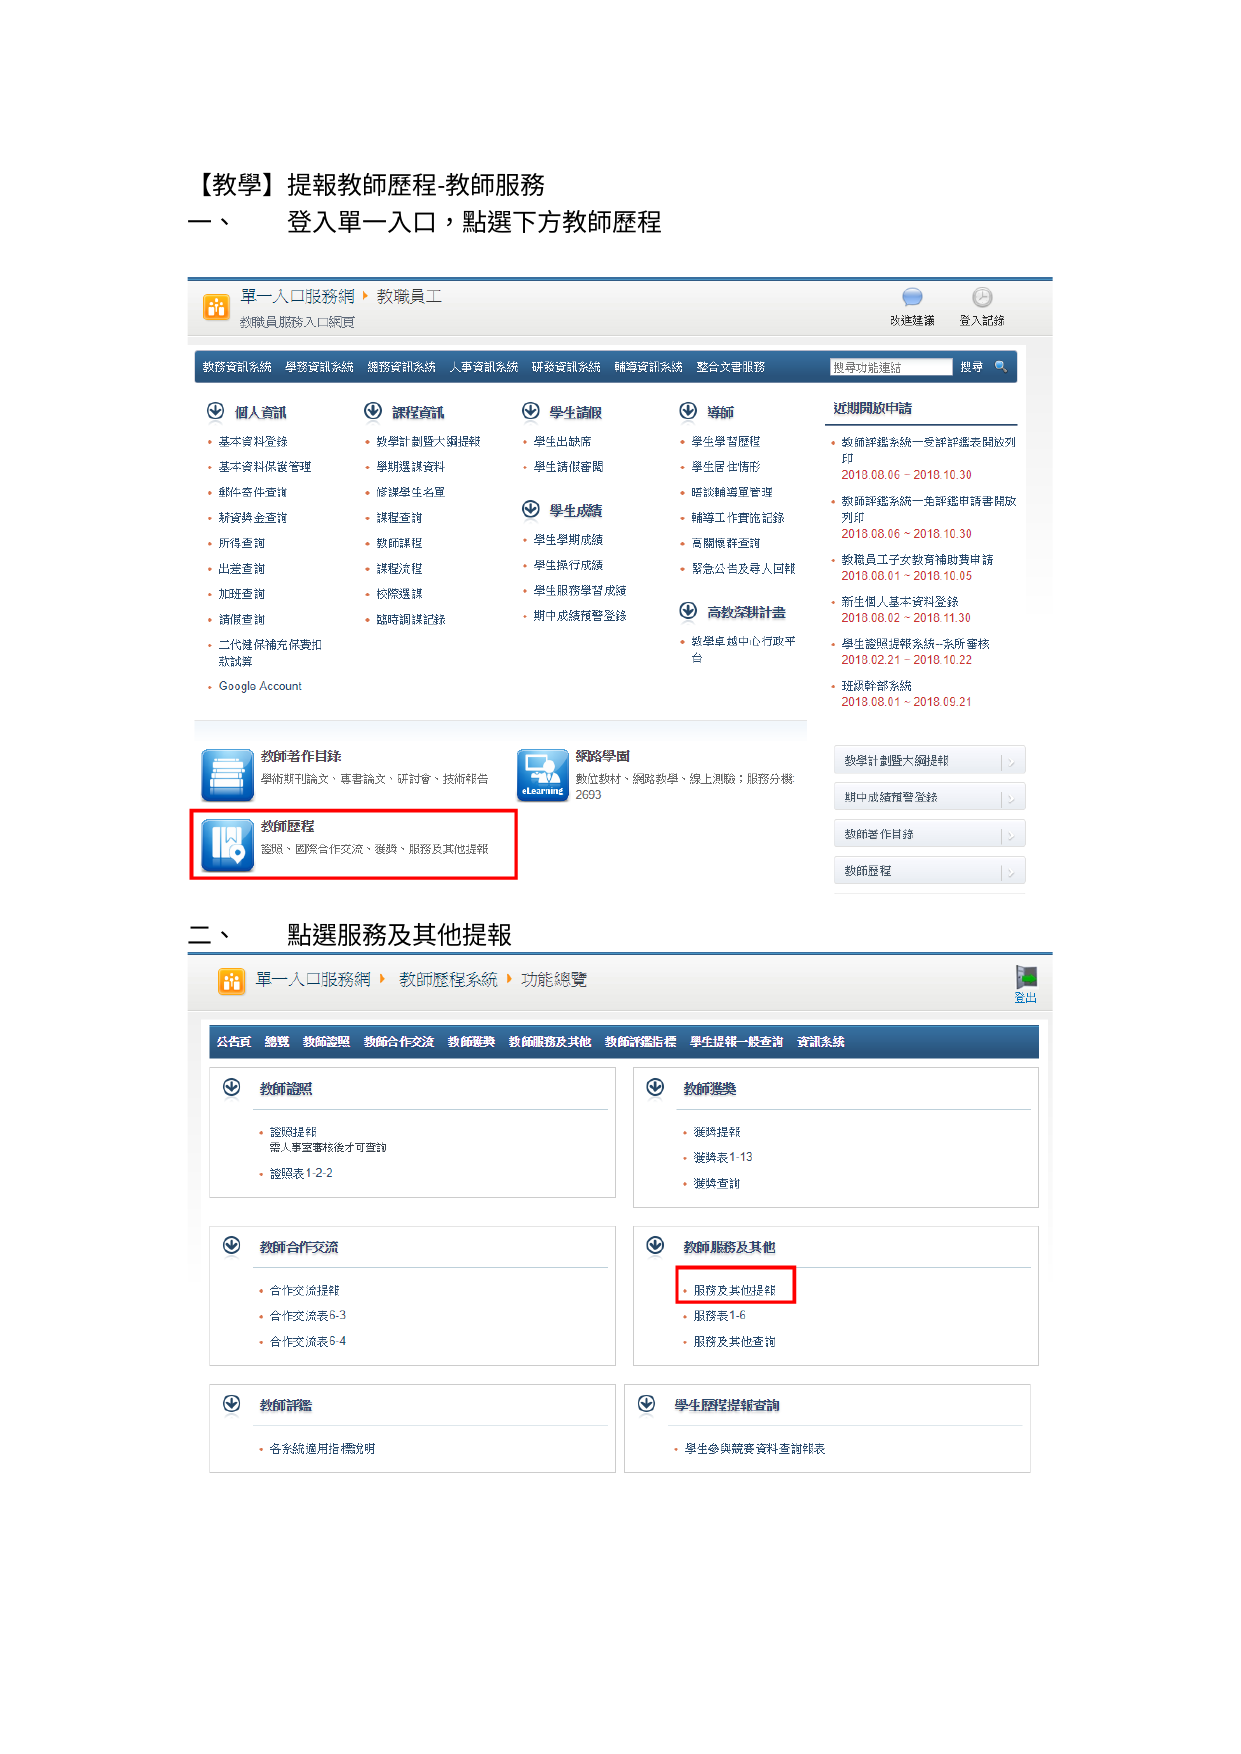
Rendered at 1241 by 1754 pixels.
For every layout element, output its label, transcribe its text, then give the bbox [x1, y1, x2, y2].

picture [187, 277, 1053, 894]
list 點選服務及其他提報 [187, 914, 1053, 952]
text 【教學】提報教師歷程-教師服務 [187, 164, 1053, 202]
list 登入單一入口，點選下方教師歷程 [187, 202, 1053, 239]
picture [187, 952, 1053, 1487]
